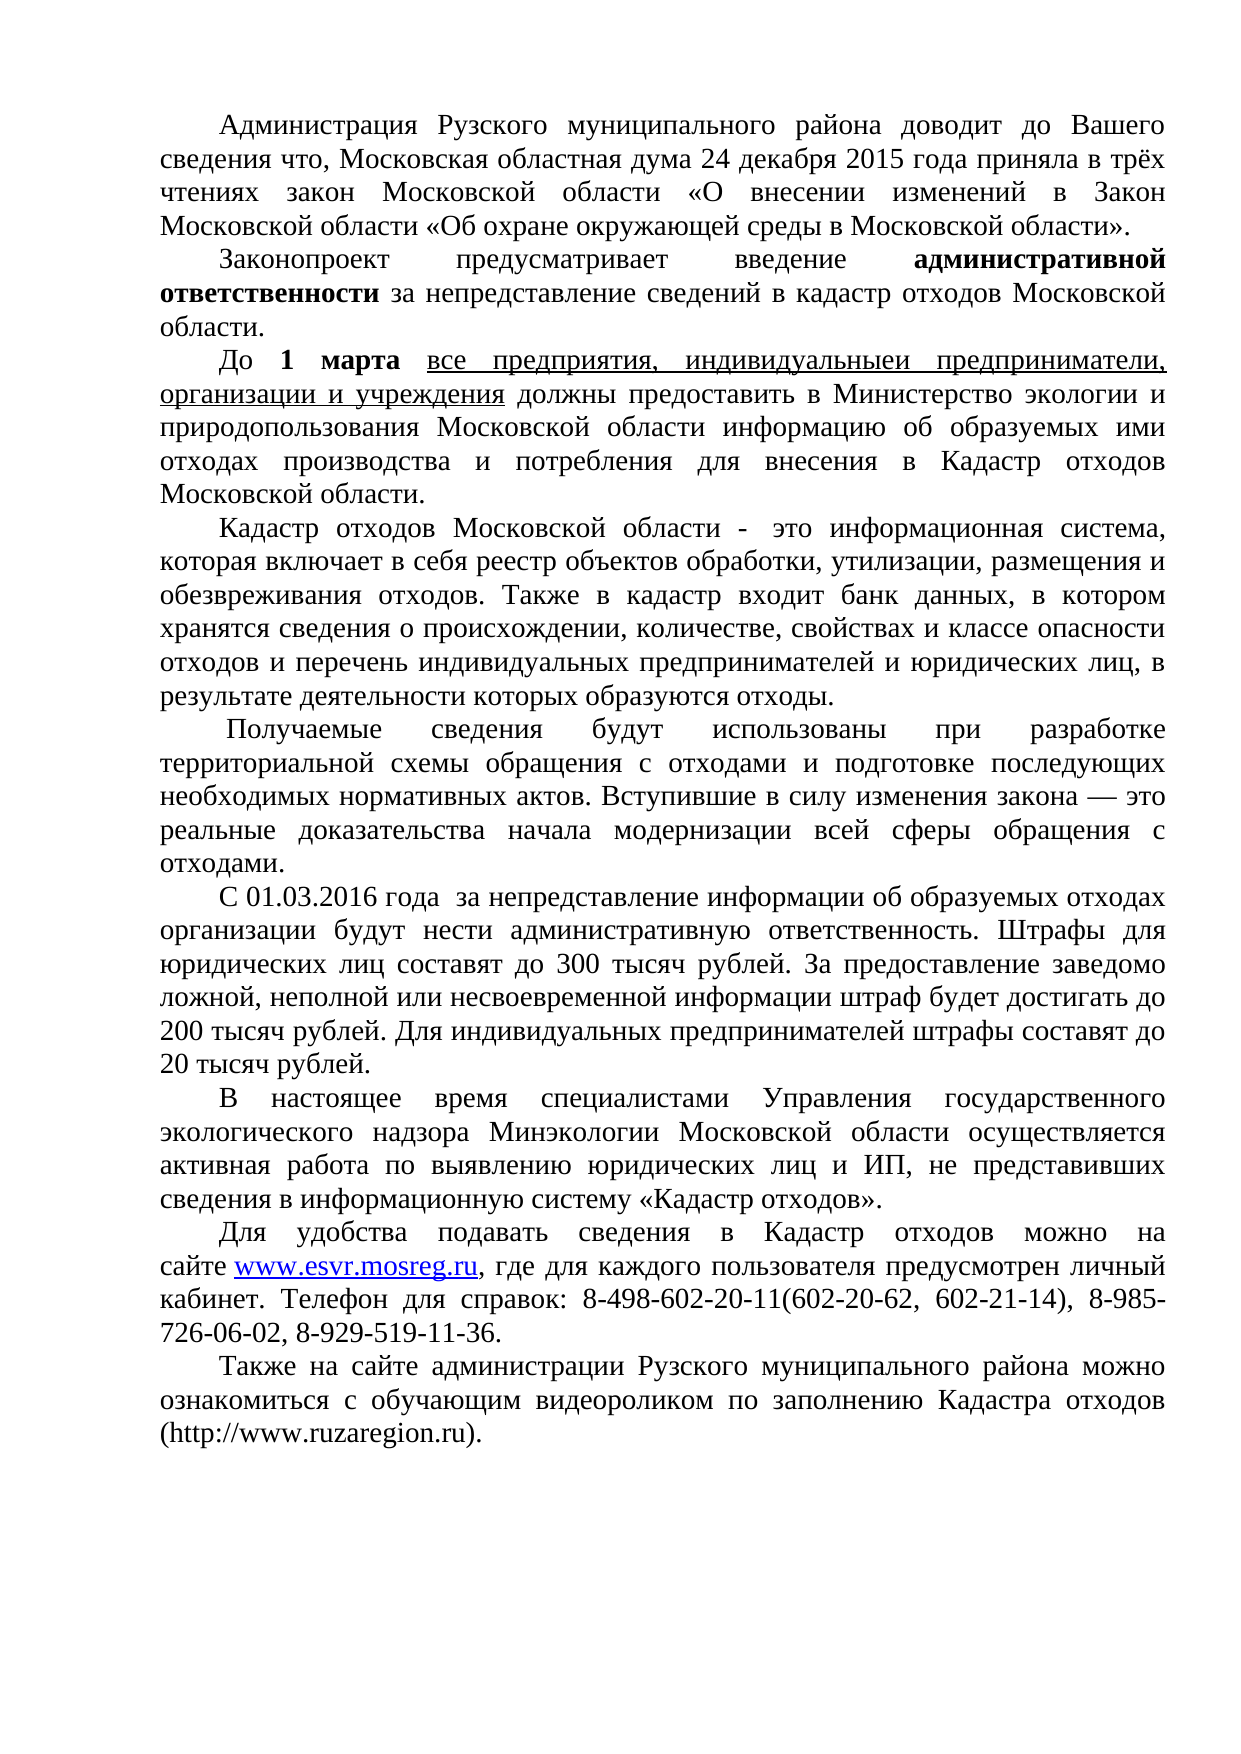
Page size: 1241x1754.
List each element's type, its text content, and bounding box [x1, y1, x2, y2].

text Кадастр отходов Московской области - это информационная система, которая включает в себя реестр объектов обработки, утилизации, размещения и обезвреживания отходов. Также в кадастр входит банк данных, в котором хранятся сведения о происхождении, количестве, свойствах и классе опасности отходов и перечень индивидуальных предпринимателей и юридических лиц, в результате деятельности которых образуются отходы. [159, 510, 1166, 711]
text Законопроект предусматривает введение административной ответственности за непредставление сведений в кадастр отходов Московской области. [159, 242, 1166, 342]
text Получаемые сведения будут использованы при разработке территориальной схемы обращения с отходами и подготовке последующих необходимых нормативных актов. Вступившие в силу изменения закона — это реальные доказательства начала модернизации всей сферы обращения с отходами. [159, 711, 1166, 879]
text Также на сайте администрации Рузского муниципального района можно ознакомиться с обучающим видеороликом по заполнению Кадастра отходов (http://www.ruzaregion.ru). [159, 1348, 1166, 1449]
text Для удобства подавать сведения в Кадастр отходов можно на сайте www.esvr.mosreg.ru, где для каждого пользователя предусмотрен личный кабинет. Телефон для справок: 8-498-602-20-11(602-20-62, 602-21-14), 8-985-726-06-02, 8-929-519-11-36. [159, 1214, 1166, 1348]
text До 1 марта все предприятия, индивидуальныеи предприниматели, организации и учреждения должны предоставить в Министерство экологии и природопользования Московской области информацию об образуемых ими отходах производства и потребления для внесения в Кадастр отходов Московской области. [159, 342, 1166, 510]
text Администрация Рузского муниципального района доводит до Вашего сведения что, Московская областная дума 24 декабря 2015 года приняла в трёх чтениях закон Московской области «О внесении изменений в Закон Московской области «Об охране окружающей среды в Московской области». [159, 107, 1166, 242]
text В настоящее время специалистами Управления государственного экологического надзора Минэкологии Московской области осуществляется активная работа по выявлению юридических лиц и ИП, не представивших сведения в информационную систему «Кадастр отходов». [159, 1080, 1166, 1214]
text С 01.03.2016 года за непредставление информации об образуемых отходах организации будут нести административную ответственность. Штрафы для юридических лиц составят до 300 тысяч рублей. За предоставление заведомо ложной, неполной или несвоевременной информации штраф будет достигать до 200 тысяч рублей. Для индивидуальных предпринимателей штрафы составят до 20 тысяч рублей. [159, 879, 1166, 1080]
